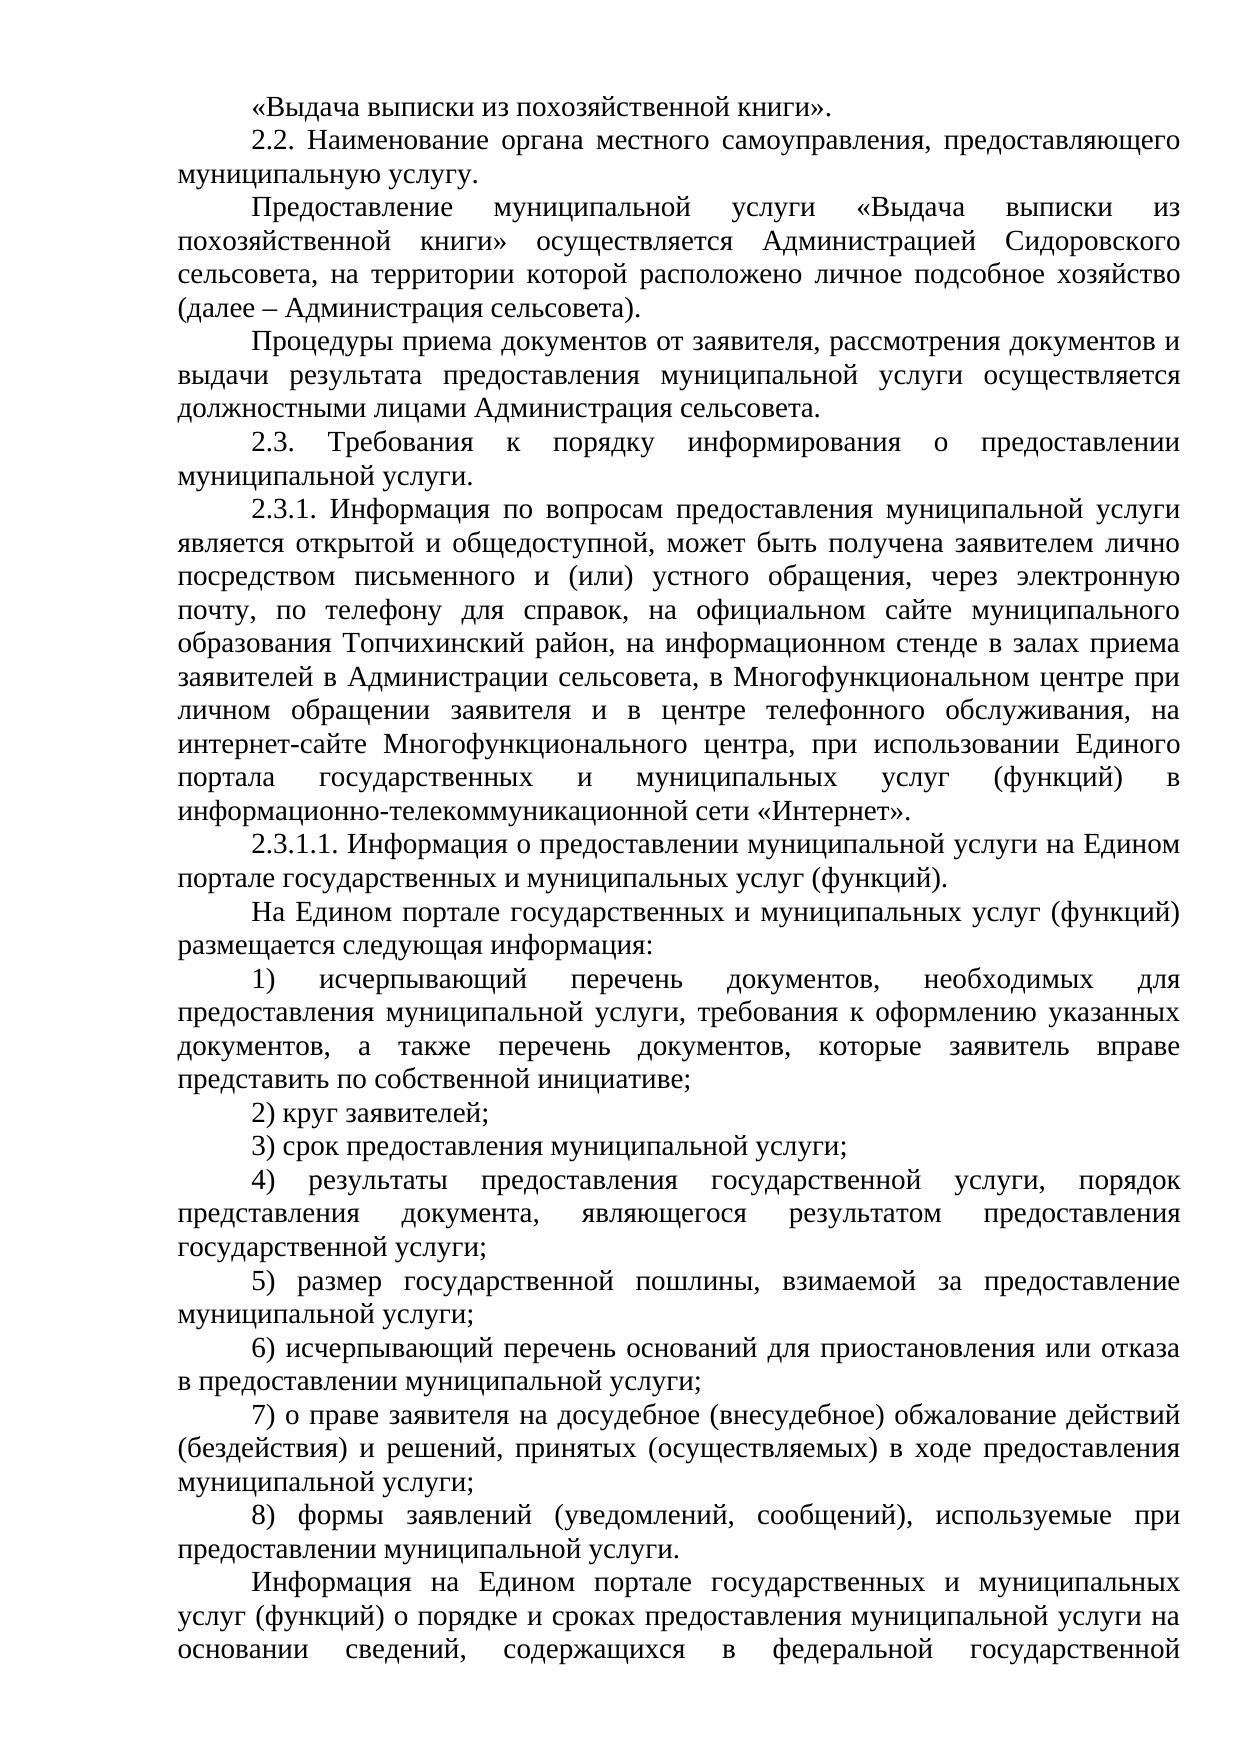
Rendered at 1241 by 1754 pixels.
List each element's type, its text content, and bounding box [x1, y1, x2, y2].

text 4) результаты предоставления государственной услуги, порядок представления документа, являющегося результатом предоставления государственной услуги; [177, 1162, 1181, 1263]
text «Выдача выписки из похозяйственной книги». [177, 89, 1181, 122]
text 6) исчерпывающий перечень оснований для приостановления или отказа в предоставлении муниципальной услуги; [177, 1330, 1181, 1397]
text 2.3.1. Информация по вопросам предоставления муниципальной услуги является открытой и общедоступной, может быть получена заявителем лично посредством письменного и (или) устного обращения, через электронную почту, по телефону для справок, на официальном сайте муниципального образования Топчихинский район, на информационном стенде в залах приема заявителей в Администрации сельсовета, в Многофункциональном центре при личном обращении заявителя и в центре телефонного обслуживания, на интернет-сайте Многофункционального центра, при использовании Единого портала государственных и муниципальных услуг (функций) в информационно-телекоммуникационной сети «Интернет». [177, 491, 1181, 827]
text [177, 1564, 1181, 1665]
text 2.3. Требования к порядку информирования о предоставлении муниципальной услуги. [177, 424, 1181, 491]
text 2.2. Наименование органа местного самоуправления, предоставляющего муниципальную услугу. [177, 122, 1181, 189]
text На Едином портале государственных и муниципальных услуг (функций) размещается следующая информация: [177, 894, 1181, 961]
text 7) о праве заявителя на досудебное (внесудебное) обжалование действий (бездействия) и решений, принятых (осуществляемых) в ходе предоставления муниципальной услуги; [177, 1397, 1181, 1497]
text 5) размер государственной пошлины, взимаемой за предоставление муниципальной услуги; [177, 1263, 1181, 1330]
text 2.3.1.1. Информация о предоставлении муниципальной услуги на Едином портале государственных и муниципальных услуг (функций). [177, 827, 1181, 894]
text 2) круг заявителей; [177, 1095, 1181, 1128]
text 3) срок предоставления муниципальной услуги; [177, 1128, 1181, 1162]
text Процедуры приема документов от заявителя, рассмотрения документов и выдачи результата предоставления муниципальной услуги осуществляется должностными лицами Администрация сельсовета. [177, 323, 1181, 424]
text Предоставление муниципальной услуги «Выдача выписки из похозяйственной книги» осуществляется Администрацией Сидоровского сельсовета, на территории которой расположено личное подсобное хозяйство (далее – Администрация сельсовета). [177, 189, 1181, 323]
text 8) формы заявлений (уведомлений, сообщений), используемые при предоставлении муниципальной услуги. [177, 1497, 1181, 1564]
text 1) исчерпывающий перечень документов, необходимых для предоставления муниципальной услуги, требования к оформлению указанных документов, а также перечень документов, которые заявитель вправе представить по собственной инициативе; [177, 961, 1181, 1095]
